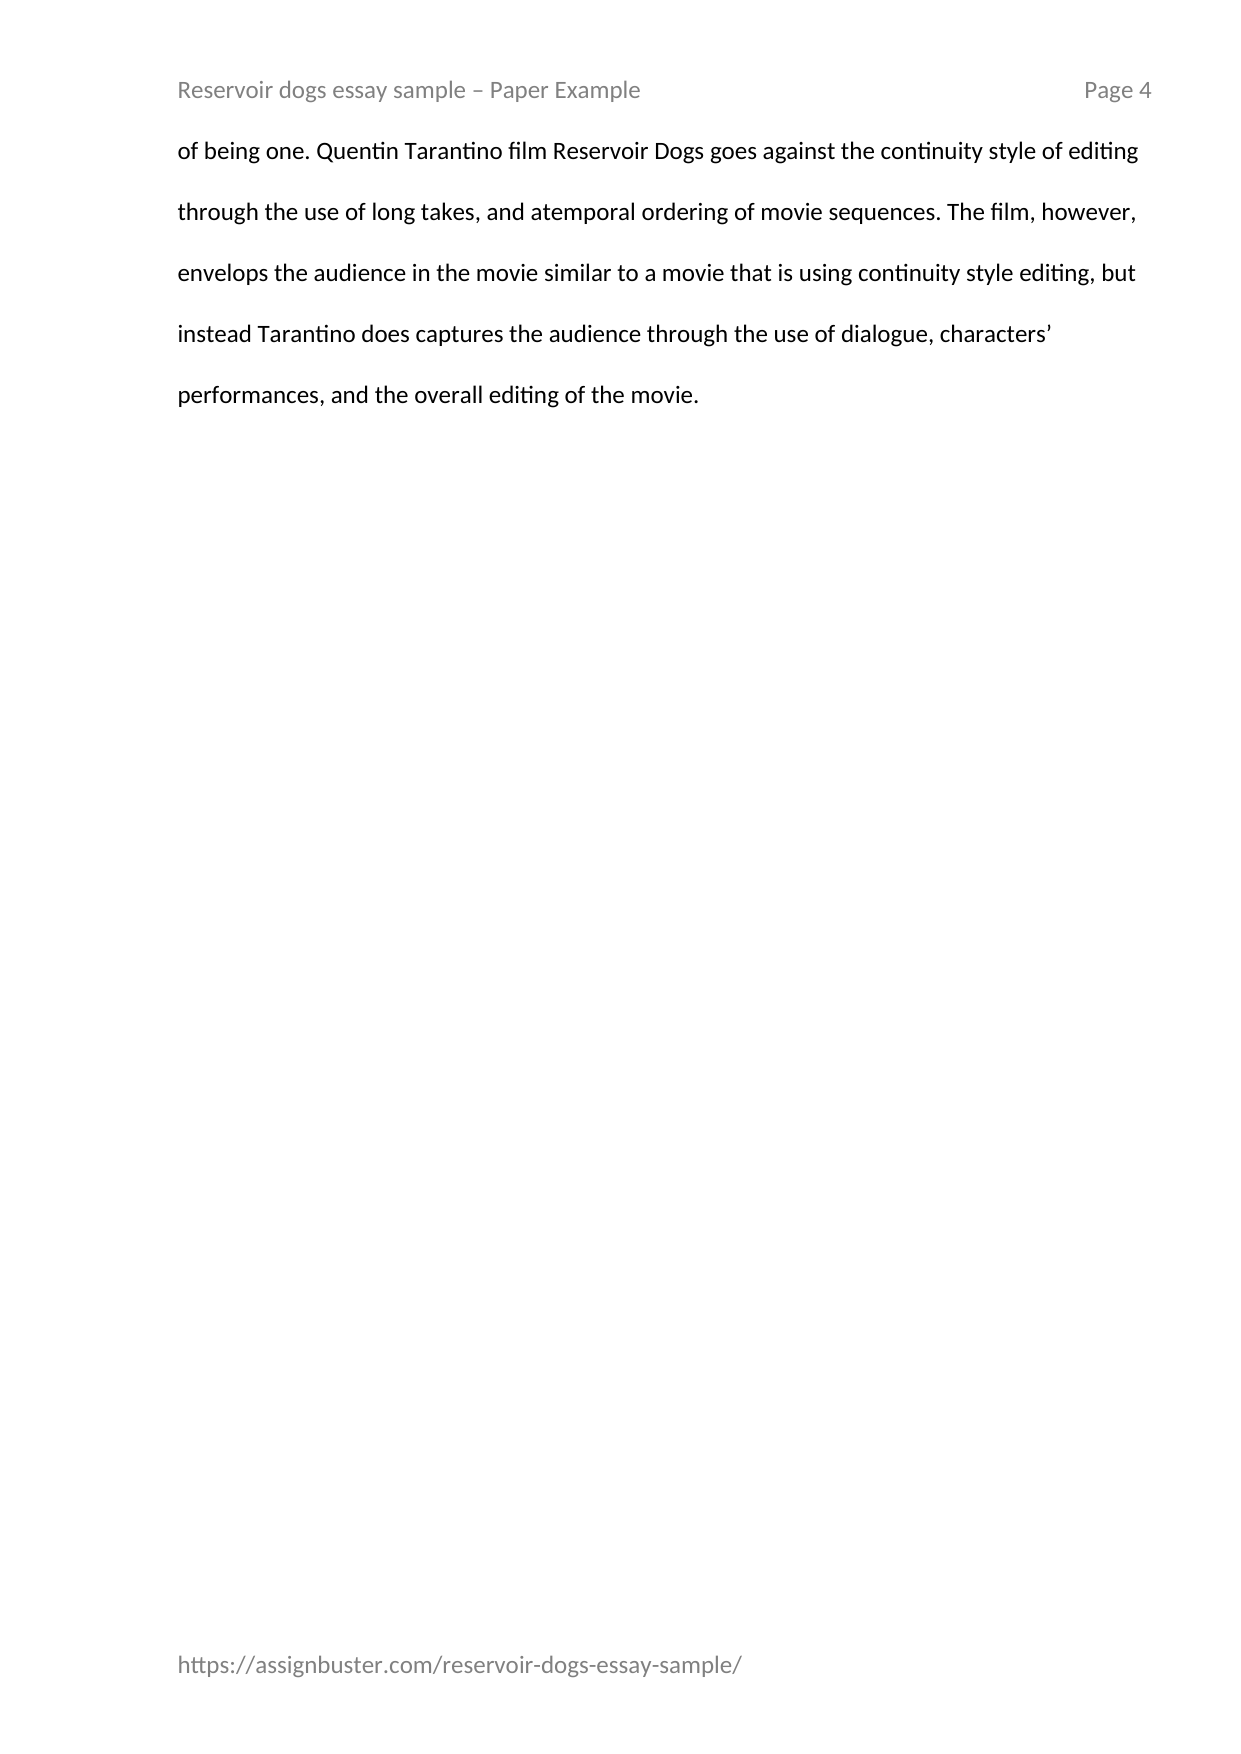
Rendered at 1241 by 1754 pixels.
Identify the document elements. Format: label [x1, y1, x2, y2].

text [177, 135, 1152, 409]
